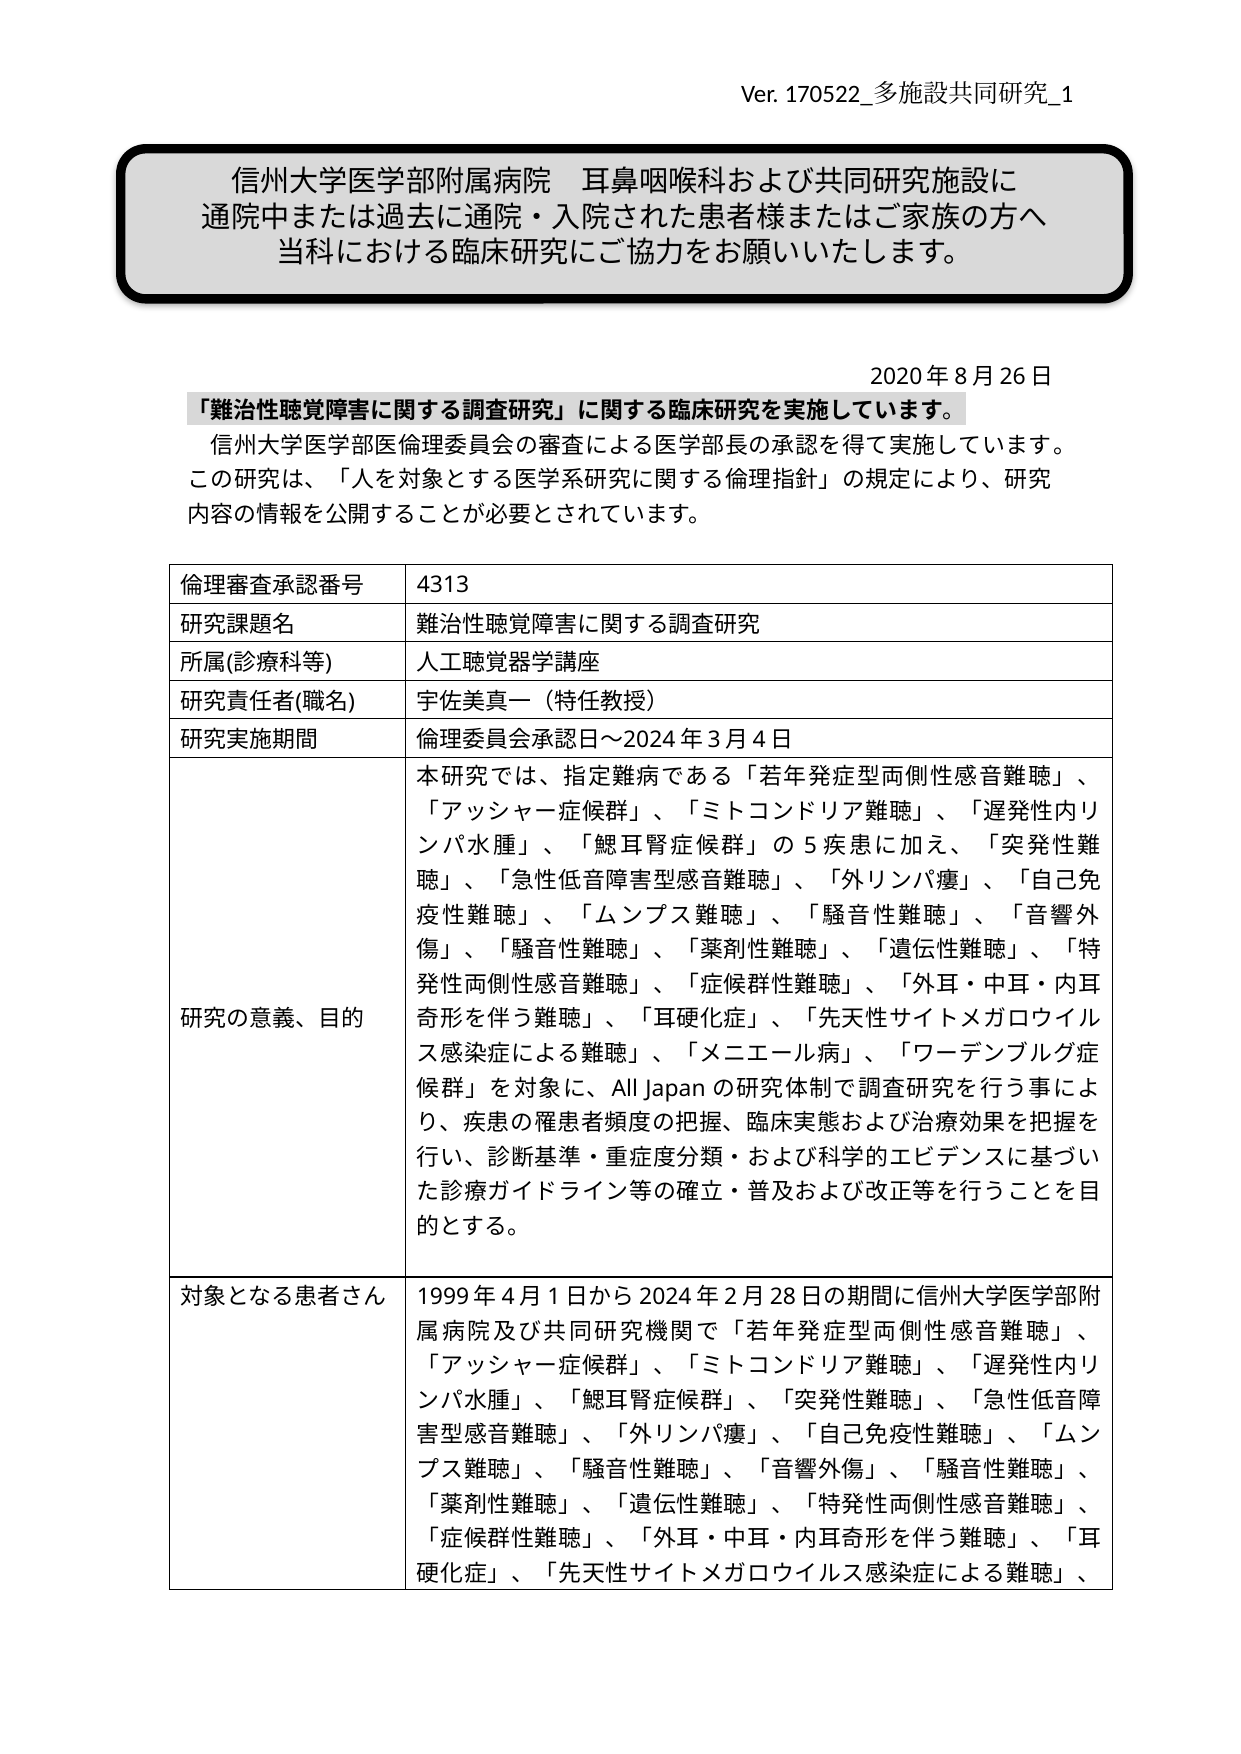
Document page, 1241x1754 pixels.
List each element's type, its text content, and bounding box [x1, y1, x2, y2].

table_cell 研究責任者(職名) [170, 681, 405, 718]
table_header 倫理審査承認番号 [170, 565, 405, 603]
table_cell 研究課題名 [170, 604, 405, 641]
table_cell 宇佐美真一（特任教授） [406, 681, 1112, 718]
table_cell 本研究では、指定難病である「若年発症型両側性感音難聴」、「アッシャー症候群」、「ミトコンドリア難聴」、「遅発性内リンパ水腫」、「鰓耳腎症候群」の5疾患に加え、「突発性難聴」、「急性低音障害型感音難聴」、「外リンパ瘻」、「自己免疫性難聴」、「ムンプス難聴」、「騒音性難聴」、「音響外傷」、「騒音性難聴」、「薬剤性難聴」、「遺伝性難聴」、「特発性両側性感音難聴」、「症候群性難聴」、「外耳・中耳・内耳奇形を伴う難聴」、「耳硬化症」、「先天性サイトメガロウイルス感染症による難聴」、「メニエール病」、「ワーデンブルグ症候群」を対象に、All Japanの研究体制で調査研究を行う事により、疾患の罹患者頻度の把握、臨床実態および治療効果を把握を行い、診断基準・重症度分類・および科学的エビデンスに基づいた診療ガイドライン等の確立・普及および改正等を行うことを目的とする。 [406, 758, 1112, 1276]
table_cell 人工聴覚器学講座 [406, 642, 1112, 680]
table_cell 倫理委員会承認日～2024年3月4日 [406, 719, 1112, 757]
table_cell 所属(診療科等) [170, 642, 405, 680]
table_cell 対象となる患者さん [170, 1278, 405, 1589]
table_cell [406, 1278, 1112, 1589]
table_header 4313 [406, 565, 1112, 603]
text 「難治性聴覚障害に関する調査研究」に関する臨床研究を実施しています。 [187, 391, 1053, 426]
table_cell 研究実施期間 [170, 719, 405, 757]
text 2020年8月26日 [187, 357, 1053, 391]
table_cell 難治性聴覚障害に関する調査研究 [406, 604, 1112, 641]
text 信州大学医学部医倫理委員会の審査による医学部長の承認を得て実施しています。この研究は、「人を対象とする医学系研究に関する倫理指針」の規定により、研究内容の情報を公開することが必要とされています。 [187, 426, 1053, 530]
table_cell 研究の意義、目的 [170, 758, 405, 1276]
